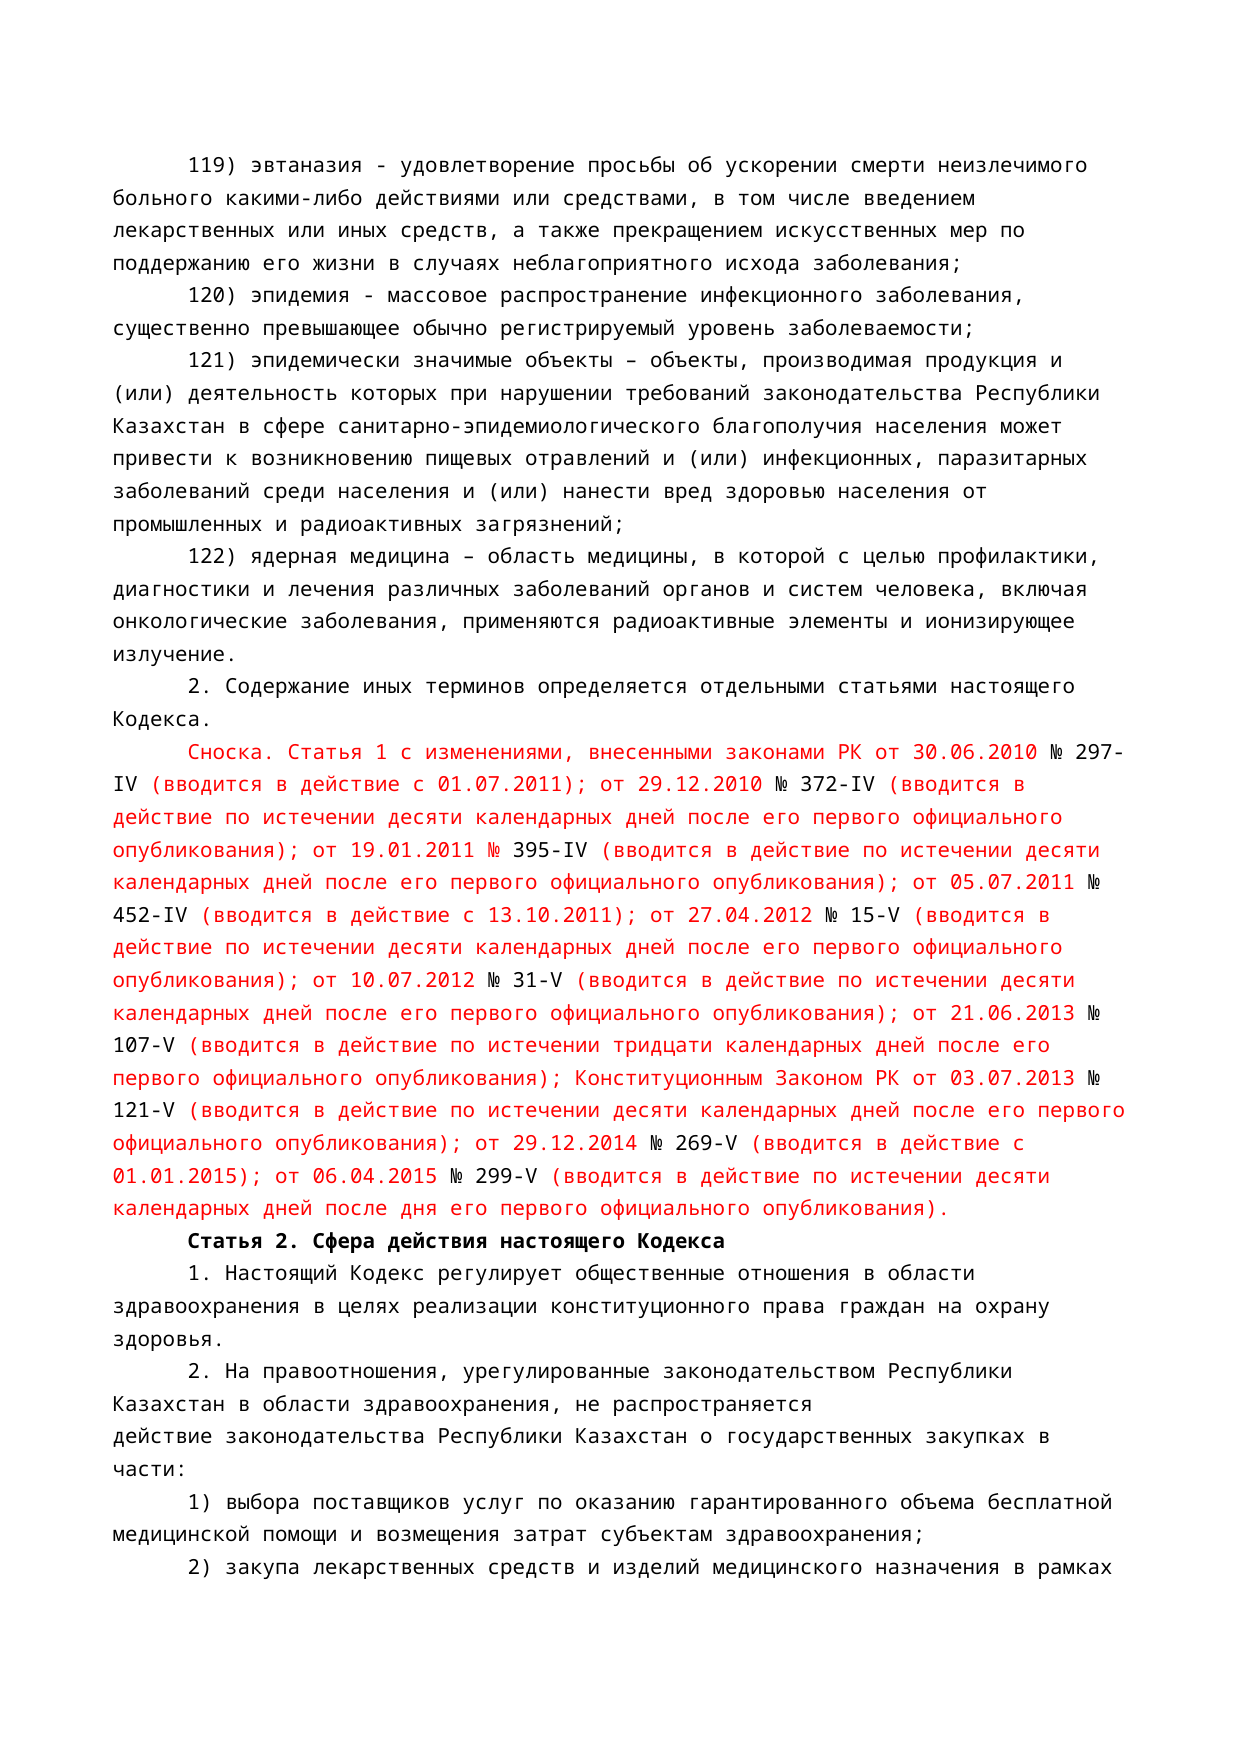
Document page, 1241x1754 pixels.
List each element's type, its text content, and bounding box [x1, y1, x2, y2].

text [112, 150, 1128, 1222]
text Статья 2. Сфера действия настоящего Кодекса [112, 1226, 1128, 1254]
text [112, 1258, 1128, 1580]
